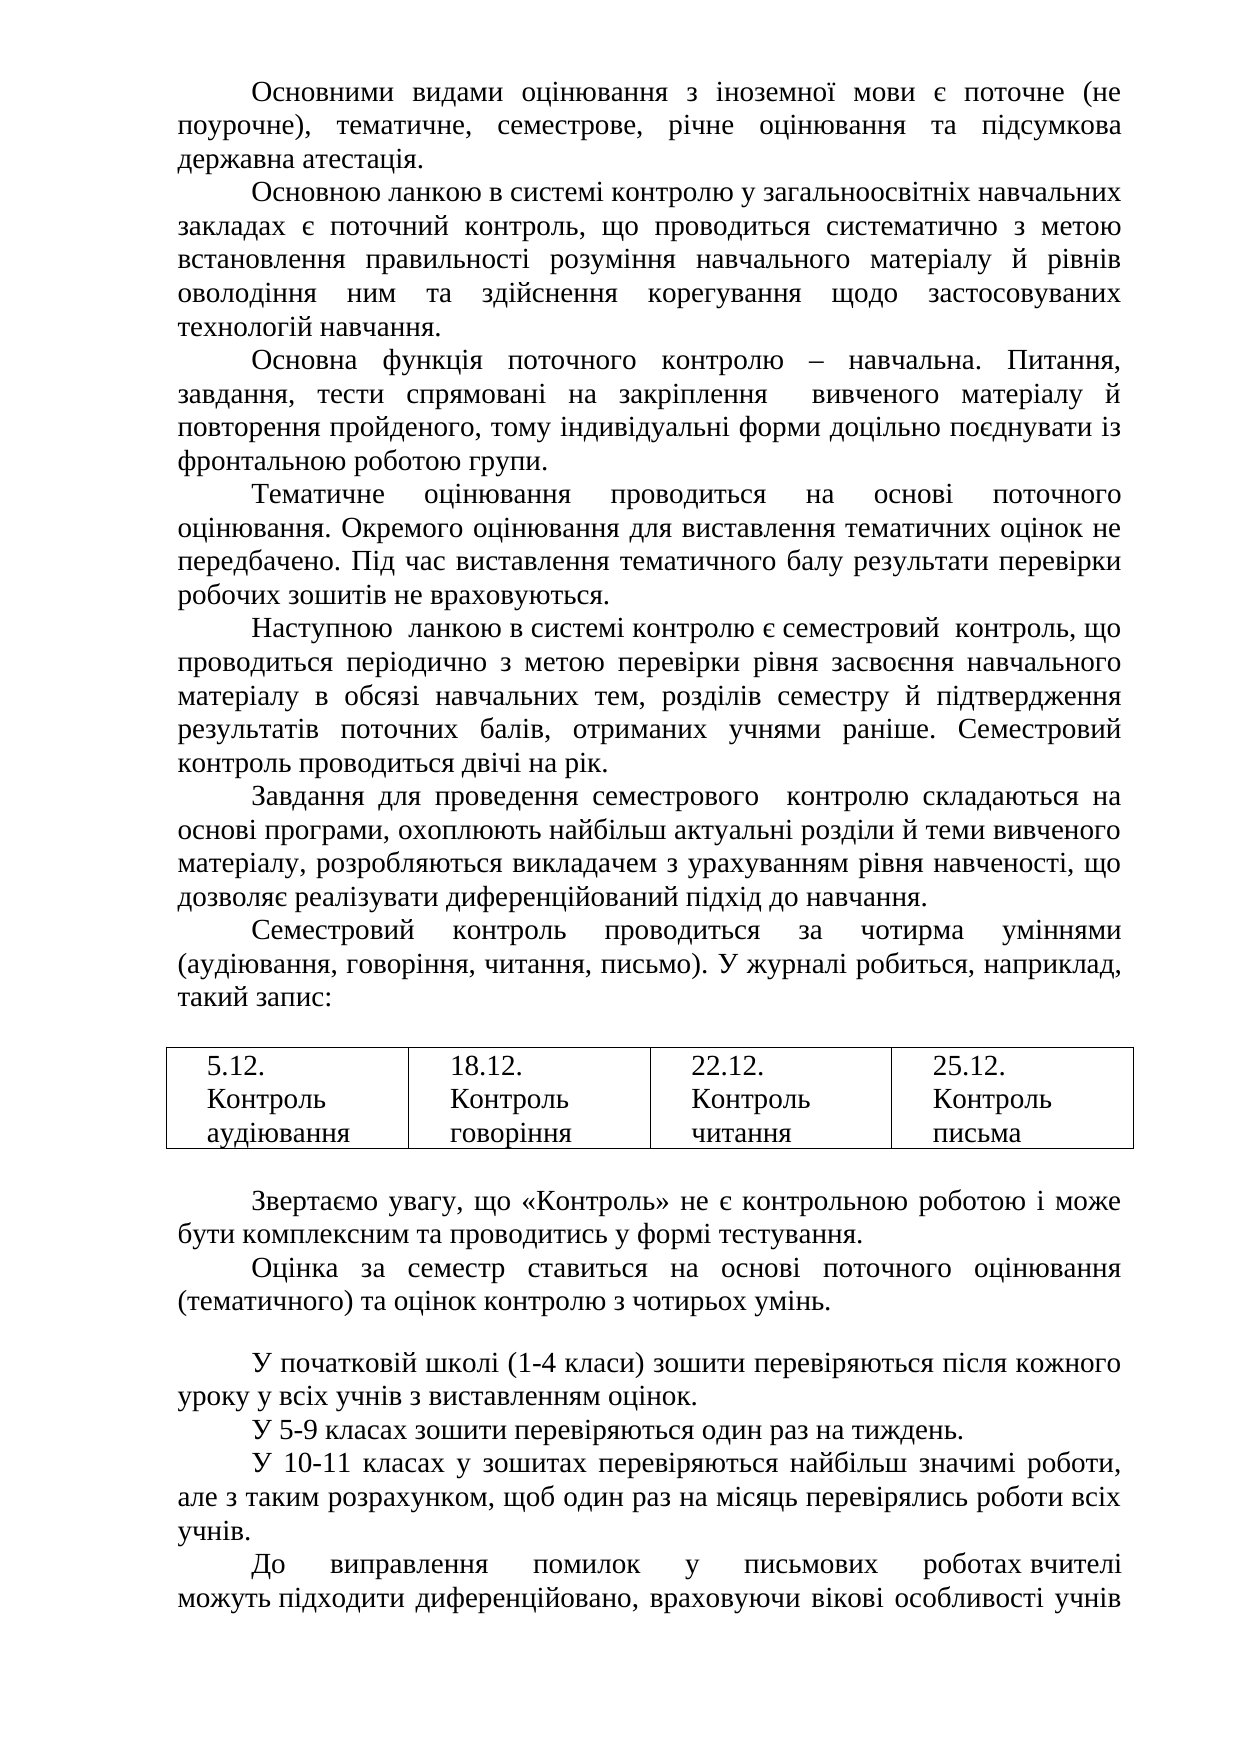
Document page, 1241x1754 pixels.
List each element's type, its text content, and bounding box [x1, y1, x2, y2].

text Основна функція поточного контролю – навчальна. Питання, завдання, тести спрямовані на закріплення вивченого матеріалу й повторення пройденого, тому індивідуальні форми доцільно поєднувати із фронтальною роботою групи. [177, 342, 1122, 476]
table_header 5.12. Контроль аудіювання [167, 1048, 408, 1148]
text Наступною ланкою в системі контролю є семестровий контроль, що проводиться періодично з метою перевірки рівня засвоєння навчального матеріалу в обсязі навчальних тем, розділів семестру й підтвердження результатів поточних балів, отриманих учнями раніше. Семестровий контроль проводиться двічі на рік. [177, 611, 1122, 778]
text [177, 1546, 1122, 1613]
text Звертаємо увагу, що «Контроль» не є контрольною роботою і може бути комплексним та проводитись у формі тестування. [177, 1183, 1122, 1250]
table_header 18.12. Контроль говоріння [409, 1048, 650, 1148]
table_header 22.12. Контроль читання [651, 1048, 891, 1148]
table_header 25.12. Контроль письма [892, 1048, 1133, 1148]
text Завдання для проведення семестрового контролю складаються на основі програми, охоплюють найбільш актуальні розділи й теми вивченого матеріалу, розробляються викладачем з урахуванням рівня навченості, що дозволяє реалізувати диференційований підхід до навчання. [177, 778, 1122, 912]
text Семестровий контроль проводиться за чотирма уміннями (аудіювання, говоріння, читання, письмо). У журналі робиться, наприклад, такий запис: [177, 912, 1122, 1013]
text Оцінка за семестр ставиться на основі поточного оцінювання (тематичного) та оцінок контролю з чотирьох умінь. [177, 1250, 1122, 1317]
text У 10-11 класах у зошитах перевіряються найбільш значимі роботи, але з таким розрахунком, щоб один раз на місяць перевірялись роботи всіх учнів. [177, 1446, 1122, 1546]
text У початковій школі (1-4 класи) зошити перевіряються після кожного уроку у всіх учнів з виставленням оцінок. [177, 1345, 1122, 1412]
text Основною ланкою в системі контролю у загальноосвітніх навчальних закладах є поточний контроль, що проводиться систематично з метою встановлення правильності розуміння навчального матеріалу й рівнів оволодіння ним та здійснення корегування щодо застосовуваних технологій навчання. [177, 174, 1122, 342]
text Тематичне оцінювання проводиться на основі поточного оцінювання. Окремого оцінювання для виставлення тематичних оцінок не передбачено. Під час виставлення тематичного балу результати перевірки робочих зошитів не враховуються. [177, 476, 1122, 611]
text У 5-9 класах зошити перевіряються один раз на тиждень. [177, 1412, 1122, 1446]
text Основними видами оцінювання з іноземної мови є поточне (не поурочне), тематичне, семестрове, річне оцінювання та підсумкова державна атестація. [177, 74, 1122, 174]
